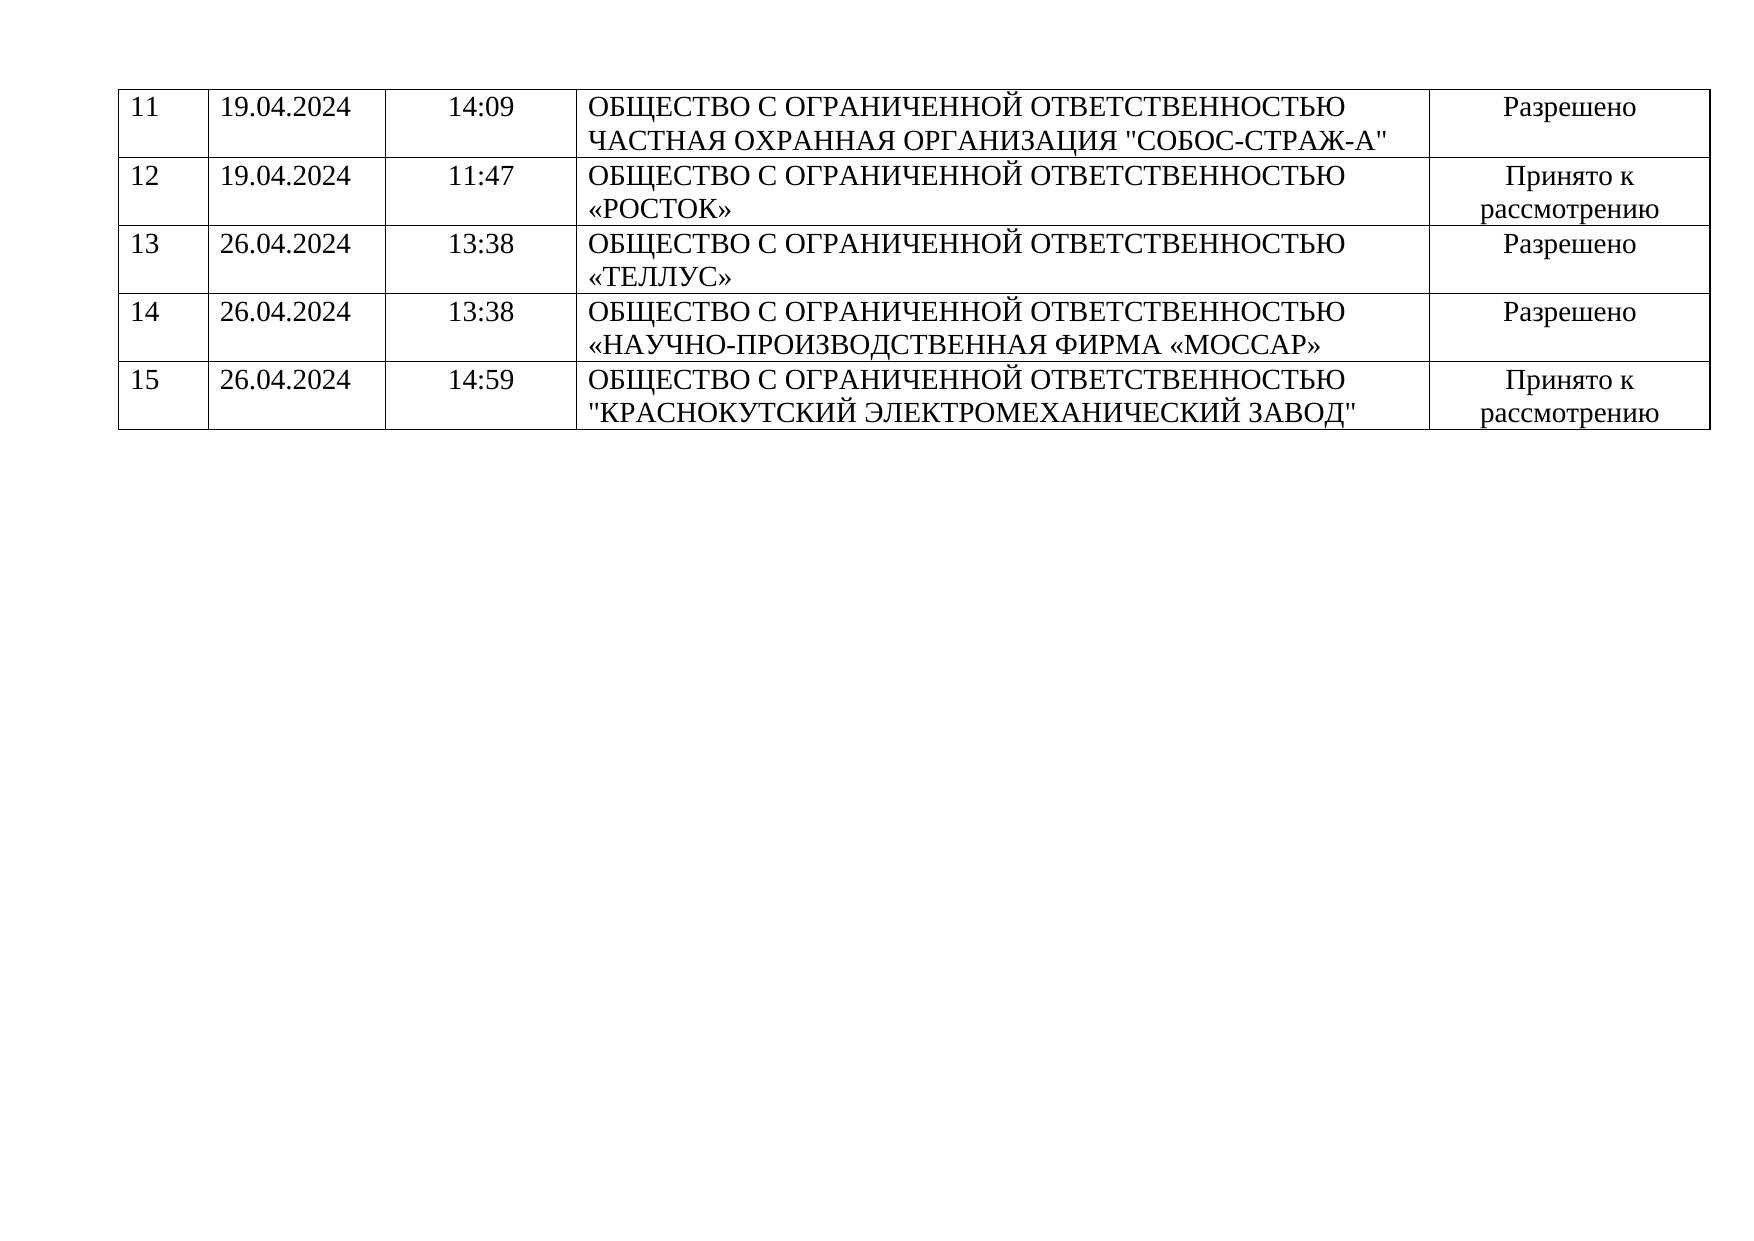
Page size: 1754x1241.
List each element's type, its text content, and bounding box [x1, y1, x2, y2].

table_cell ОБЩЕСТВО С ОГРАНИЧЕННОЙ ОТВЕТСТВЕННОСТЬЮ «НАУЧНО-ПРОИЗВОДСТВЕННАЯ ФИРМА «МОССАР» [577, 294, 1429, 361]
table_cell 15 [119, 362, 208, 429]
table_cell 26.04.2024 [209, 362, 385, 429]
table_cell 14:09 [386, 90, 576, 157]
table_cell ОБЩЕСТВО С ОГРАНИЧЕННОЙ ОТВЕТСТВЕННОСТЬЮ "КРАСНОКУТСКИЙ ЭЛЕКТРОМЕХАНИЧЕСКИЙ ЗАВОД" [577, 362, 1429, 429]
table_cell Разрешено [1430, 294, 1709, 361]
table_cell 19.04.2024 [209, 90, 385, 157]
table_cell 11 [119, 90, 208, 157]
table_cell 26.04.2024 [209, 226, 385, 293]
table_cell 11:47 [386, 158, 576, 225]
table_cell 13:38 [386, 226, 576, 293]
table_cell ОБЩЕСТВО С ОГРАНИЧЕННОЙ ОТВЕТСТВЕННОСТЬЮ ЧАСТНАЯ ОХРАННАЯ ОРГАНИЗАЦИЯ "СОБОС-СТРАЖ-А" [577, 90, 1429, 157]
table_cell 13 [119, 226, 208, 293]
table_cell Разрешено [1430, 90, 1709, 157]
table_cell 14 [119, 294, 208, 361]
table_cell ОБЩЕСТВО С ОГРАНИЧЕННОЙ ОТВЕТСТВЕННОСТЬЮ «ТЕЛЛУС» [577, 226, 1429, 293]
table_cell Принято к рассмотрению [1430, 362, 1709, 429]
table_cell 19.04.2024 [209, 158, 385, 225]
table_cell 14:59 [386, 362, 576, 429]
table_cell 13:38 [386, 294, 576, 361]
table_cell ОБЩЕСТВО С ОГРАНИЧЕННОЙ ОТВЕТСТВЕННОСТЬЮ «РОСТОК» [577, 158, 1429, 225]
table_cell Принято к рассмотрению [1430, 158, 1709, 225]
table_cell 12 [119, 158, 208, 225]
table_cell 26.04.2024 [209, 294, 385, 361]
table_cell Разрешено [1430, 226, 1709, 293]
